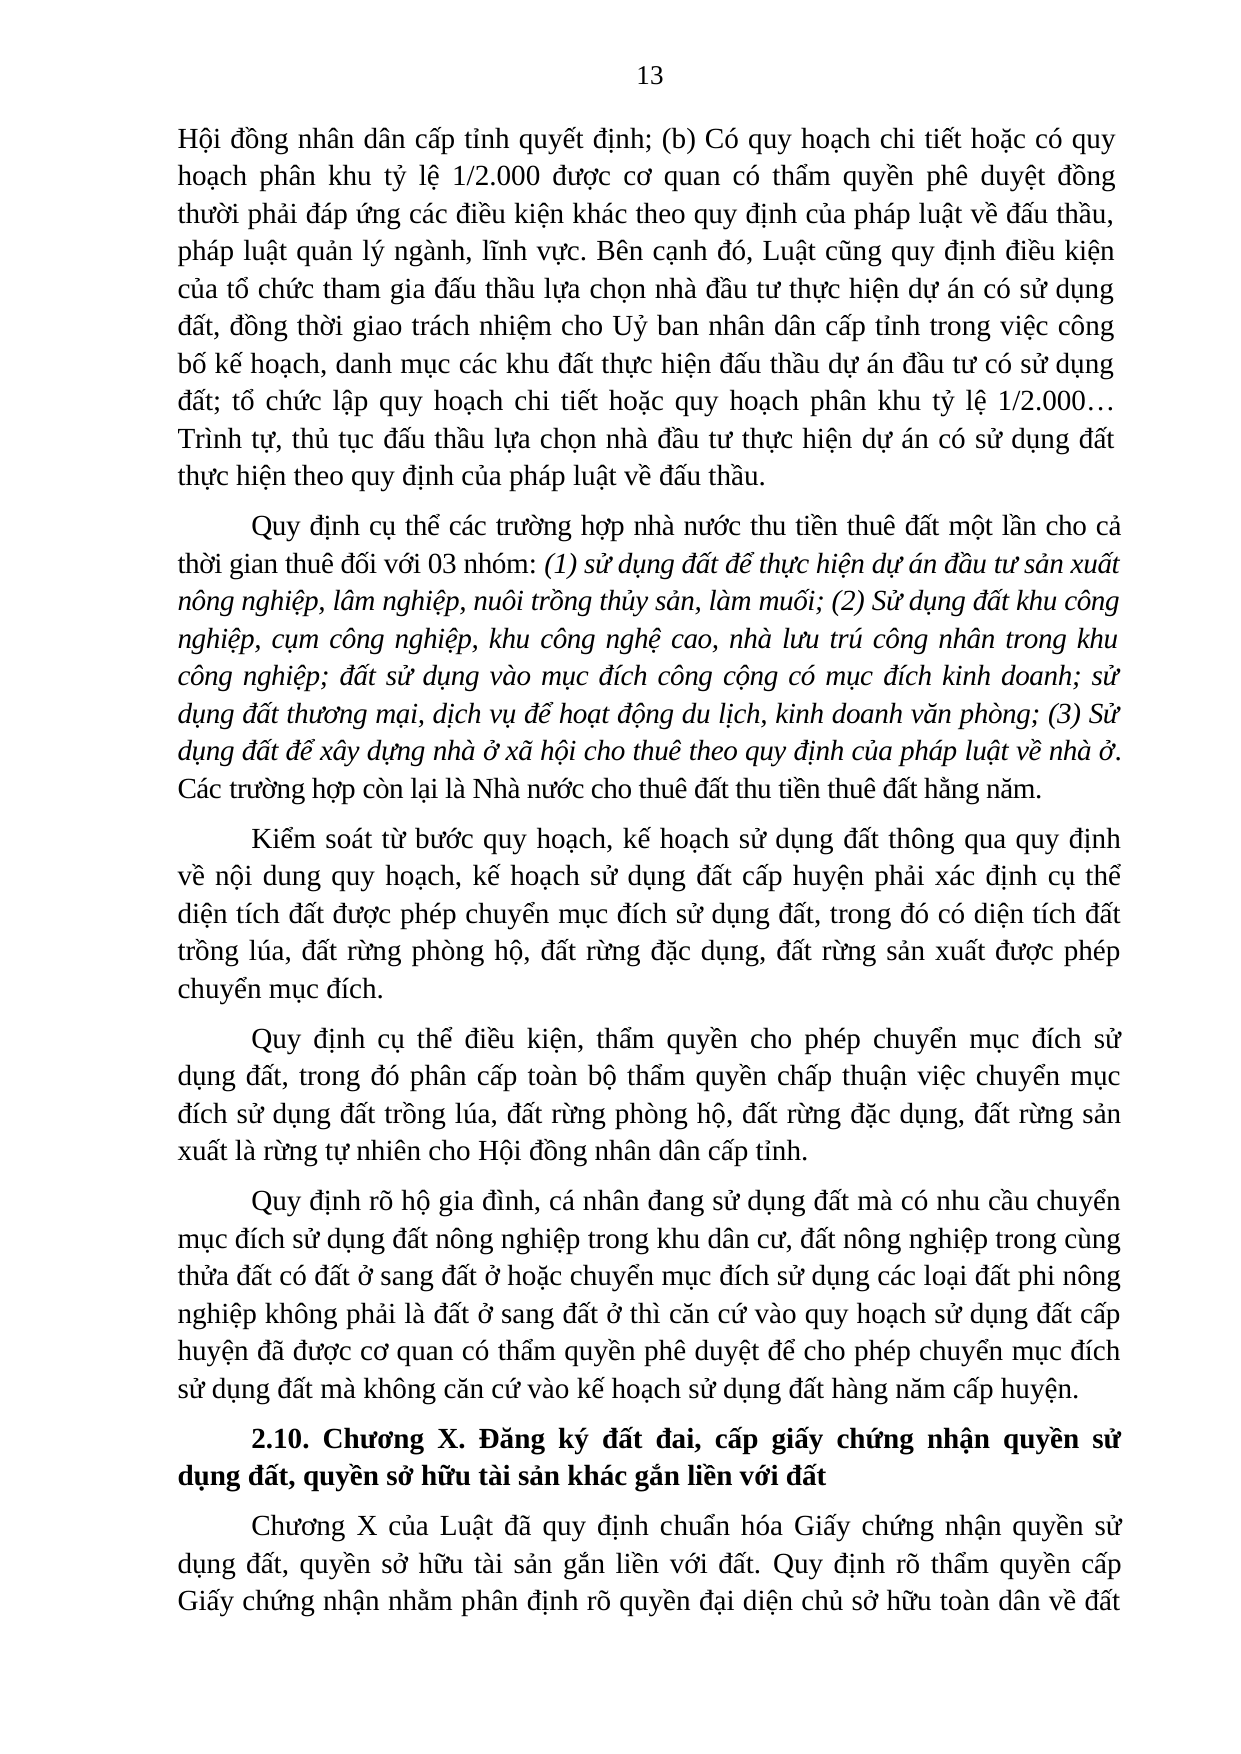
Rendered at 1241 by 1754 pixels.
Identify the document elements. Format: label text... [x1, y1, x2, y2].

text Quy định cụ thể điều kiện, thẩm quyền cho phép chuyển mục đích sử dụng đất, trong đó phân cấp toàn bộ thẩm quyền chấp thuận việc chuyển mục đích sử dụng đất trồng lúa, đất rừng phòng hộ, đất rừng đặc dụng, đất rừng sản xuất là rừng tự nhiên cho Hội đồng nhân dân cấp tỉnh. [177, 1018, 1122, 1168]
text 2.10. Chương X. Đăng ký đất đai, cấp giấy chứng nhận quyền sử dụng đất, quyền sở hữu tài sản khác gắn liền với đất [177, 1418, 1122, 1493]
text Quy định rõ hộ gia đình, cá nhân đang sử dụng đất mà có nhu cầu chuyển mục đích sử dụng đất nông nghiệp trong khu dân cư, đất nông nghiệp trong cùng thửa đất có đất ở sang đất ở hoặc chuyển mục đích sử dụng các loại đất phi nông nghiệp không phải là đất ở sang đất ở thì căn cứ vào quy hoạch sử dụng đất cấp huyện đã được cơ quan có thẩm quyền phê duyệt để cho phép chuyển mục đích sử dụng đất mà không căn cứ vào kế hoạch sử dụng đất hàng năm cấp huyện. [177, 1181, 1122, 1406]
text Quy định cụ thể các trường hợp nhà nước thu tiền thuê đất một lần cho cả thời gian thuê đối với 03 nhóm: (1) sử dụng đất để thực hiện dự án đầu tư sản xuất nông nghiệp, lâm nghiệp, nuôi trồng thủy sản, làm muối; (2) Sử dụng đất khu công nghiệp, cụm công nghiệp, khu công nghệ cao, nhà lưu trú công nhân trong khu công nghiệp; đất sử dụng vào mục đích công cộng có mục đích kinh doanh; sử dụng đất thương mại, dịch vụ để hoạt động du lịch, kinh doanh văn phòng; (3) Sử dụng đất để xây dựng nhà ở xã hội cho thuê theo quy định của pháp luật về nhà ở. Các trường hợp còn lại là Nhà nước cho thuê đất thu tiền thuê đất hằng năm. [177, 506, 1122, 806]
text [177, 1506, 1122, 1618]
text Kiểm soát từ bước quy hoạch, kế hoạch sử dụng đất thông qua quy định về nội dung quy hoạch, kế hoạch sử dụng đất cấp huyện phải xác định cụ thể diện tích đất được phép chuyển mục đích sử dụng đất, trong đó có diện tích đất trồng lúa, đất rừng phòng hộ, đất rừng đặc dụng, đất rừng sản xuất được phép chuyển mục đích. [177, 818, 1122, 1006]
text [177, 118, 1116, 493]
